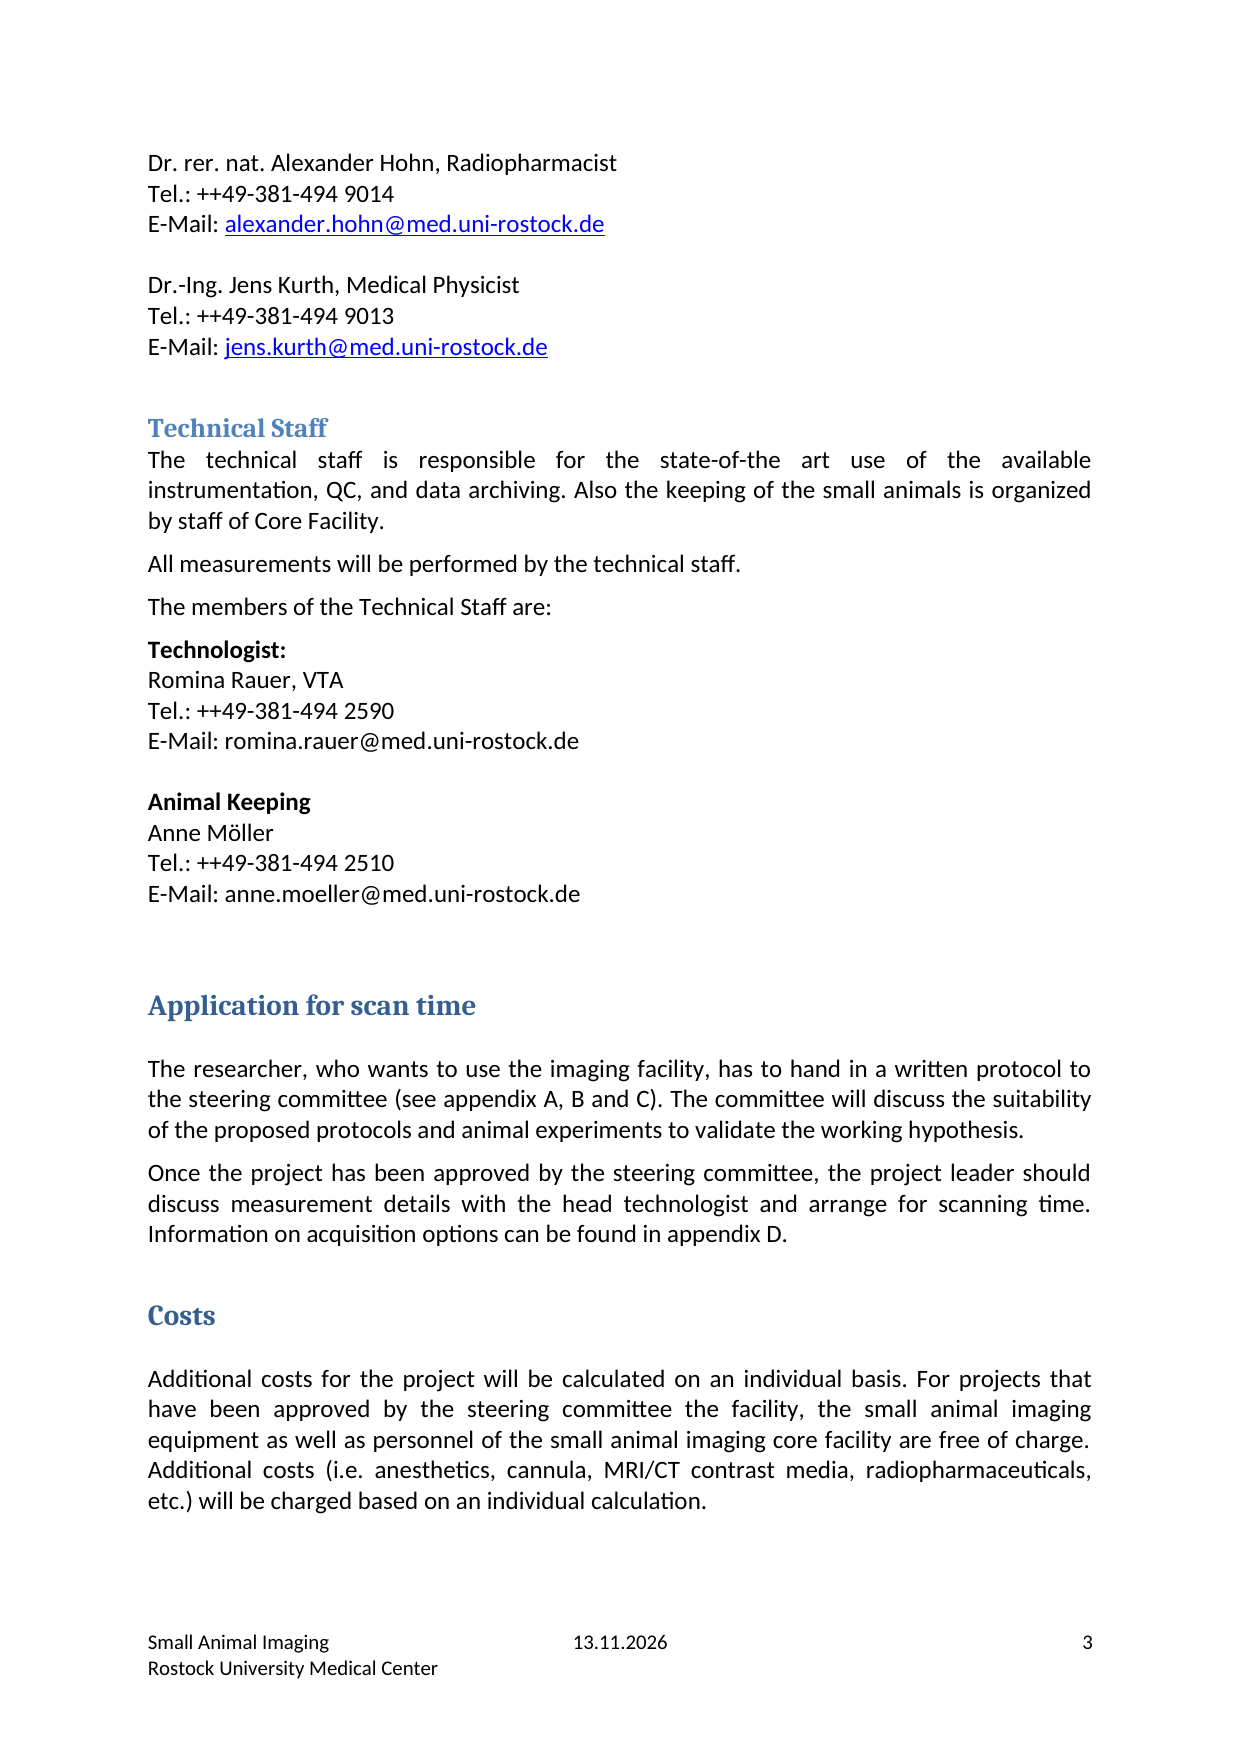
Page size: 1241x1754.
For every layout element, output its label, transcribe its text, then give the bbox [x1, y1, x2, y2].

text E-Mail: jens.kurth@med.uni-rostock.de [148, 331, 1093, 361]
text Additional costs for the project will be calculated on an individual basis. For projects that have been approved by the steering committee the facility, the small animal imaging equipment as well as personnel of the small animal imaging core facility are free of charge. Additional costs (i.e. anesthetics, cannula, MRI/CT contrast media, radiopharmaceuticals, etc.) will be charged based on an individual calculation. [148, 1363, 1093, 1515]
text Tel.: ++49-381-494 2590 [148, 695, 1093, 725]
text Technologist: [148, 634, 1093, 664]
text All measurements will be performed by the technical staff. [148, 548, 1093, 578]
text E-Mail: romina.rauer@med.uni-rostock.de [148, 725, 1093, 756]
text The technical staff is responsible for the state-of-the art use of the available instrumentation, QC, and data archiving. Also the keeping of the small animals is organized by staff of Core Facility. [148, 444, 1093, 535]
text Romina Rauer, VTA [148, 664, 1093, 695]
text Animal Keeping [148, 786, 1093, 817]
text Tel.: ++49-381-494 9013 [148, 300, 1093, 331]
text Dr.-Ing. Jens Kurth, Medical Physicist [148, 270, 1093, 300]
text The researcher, who wants to use the imaging facility, has to hand in a written protocol to the steering committee (see appendix A, B and C). The committee will discuss the suitability of the proposed protocols and animal experiments to validate the working hypothesis. [148, 1053, 1093, 1145]
text Tel.: ++49-381-494 2510 [148, 847, 1093, 878]
text E-Mail: alexander.hohn@med.uni-rostock.de [148, 209, 1093, 239]
subtitle Technical Staff [148, 413, 1093, 444]
subtitle Application for scan time [148, 989, 1093, 1023]
text E-Mail: anne.moeller@med.uni-rostock.de [148, 878, 1093, 908]
text Anne Möller [148, 817, 1093, 847]
text Tel.: ++49-381-494 9014 [148, 178, 1093, 209]
text Once the project has been approved by the steering committee, the project leader should discuss measurement details with the head technologist and arrange for scanning time. Information on acquisition options can be found in appendix D. [148, 1157, 1093, 1249]
text Dr. rer. nat. Alexander Hohn, Radiopharmacist [148, 148, 1093, 178]
text The members of the Technical Staff are: [148, 591, 1093, 621]
subtitle Costs [148, 1299, 1093, 1332]
